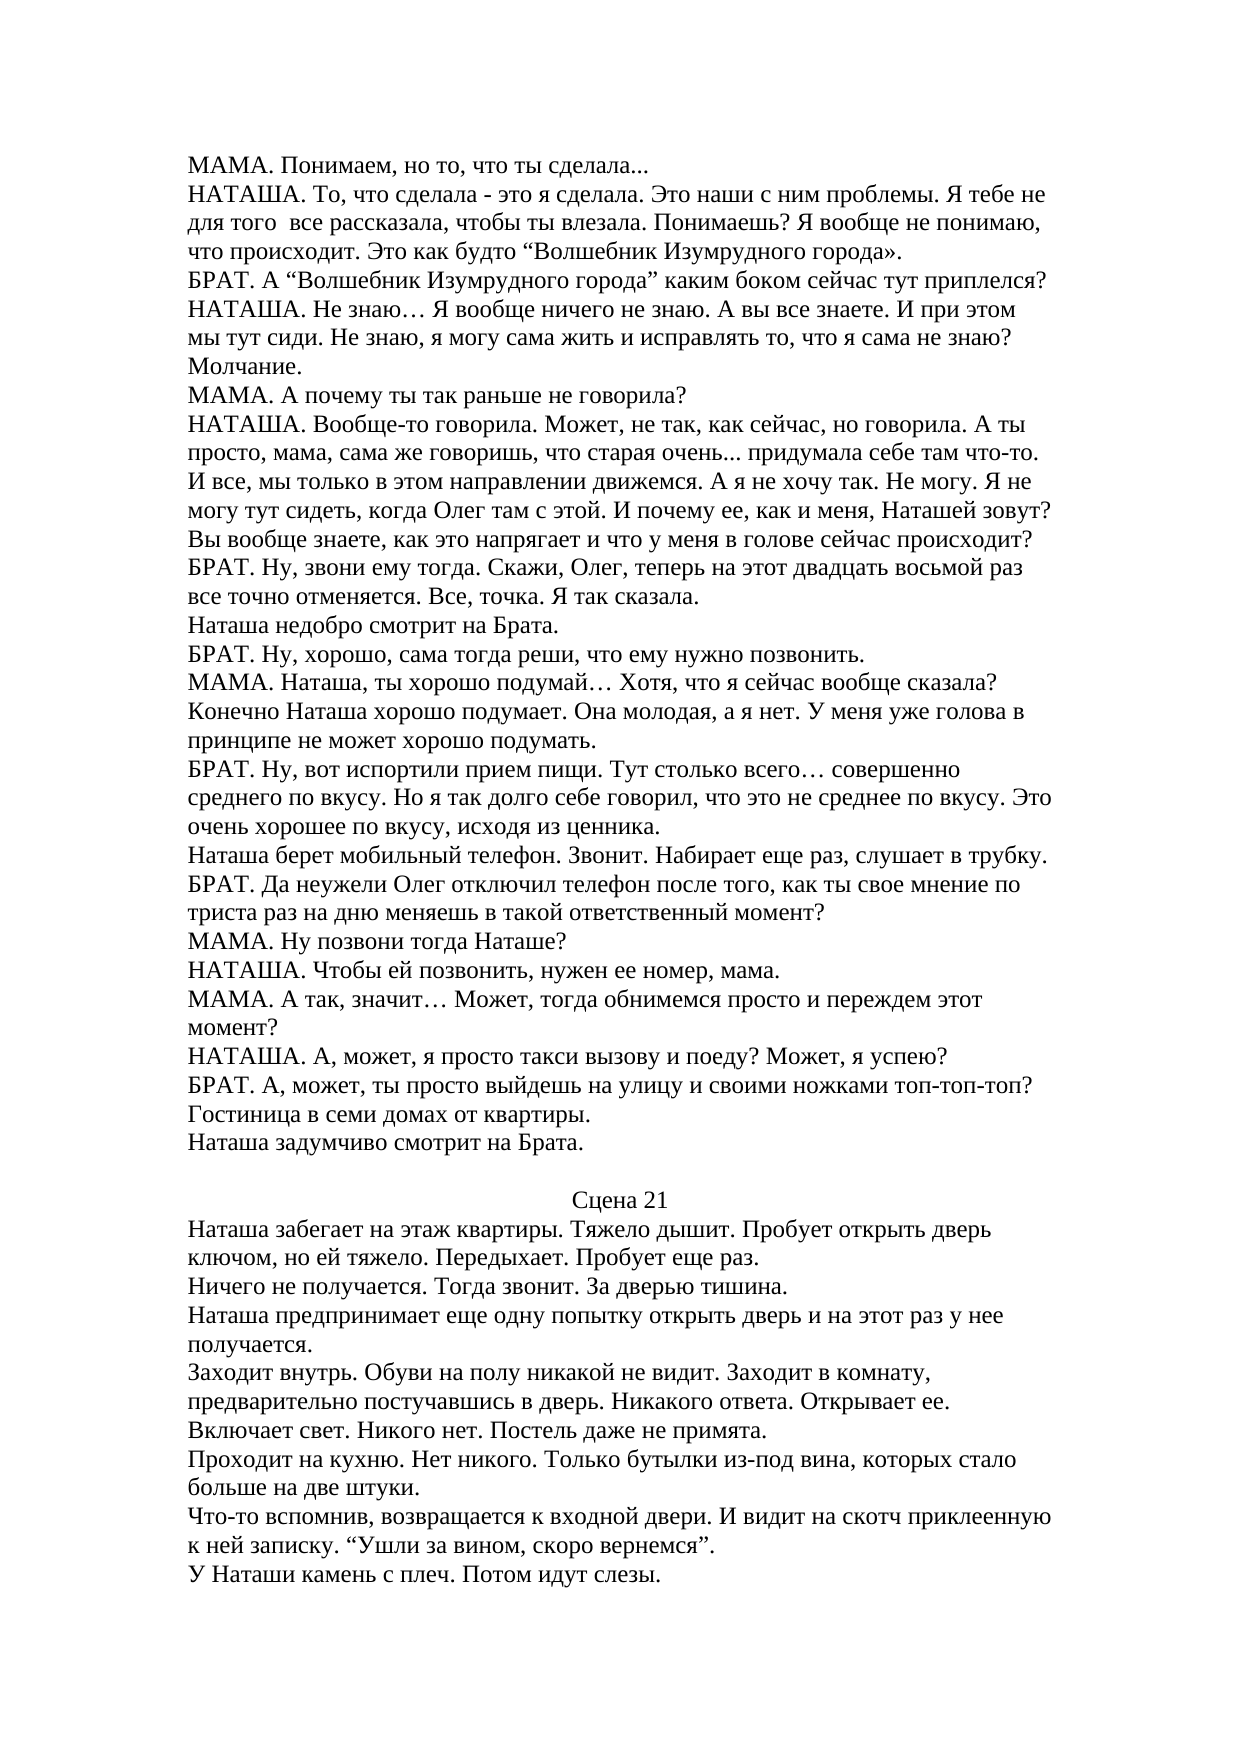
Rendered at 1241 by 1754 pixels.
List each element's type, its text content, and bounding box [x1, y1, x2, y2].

text БРАТ. Да неужели Олег отключил телефон после того, как ты свое мнение по триста раз на дню меняешь в такой ответственный момент? [187, 869, 1053, 926]
text Проходит на кухню. Нет никого. Только бутылки из-под вина, которых стало больше на две штуки. [187, 1444, 1053, 1501]
text Наташа предпринимает еще одну попытку открыть дверь и на этот раз у нее получается. [187, 1300, 1053, 1357]
text БРАТ. Ну, звони ему тогда. Скажи, Олег, теперь на этот двадцать восьмой раз все точно отменяется. Все, точка. Я так сказала. [187, 552, 1053, 610]
text БРАТ. А, может, ты просто выйдешь на улицу и своими ножками топ-топ-топ? Гостиница в семи домах от квартиры. [187, 1070, 1053, 1127]
text Что-то вспомнив, возвращается к входной двери. И видит на скотч приклеенную к ней записку. “Ушли за вином, скоро вернемся”. [187, 1501, 1053, 1559]
text НАТАША. Вообще-то говорила. Может, не так, как сейчас, но говорила. А ты просто, мама, сама же говоришь, что старая очень... придумала себе там что-то. И все, мы только в этом направлении движемся. А я не хочу так. Не могу. Я не могу тут сидеть, когда Олег там с этой. И почему ее, как и меня, Наташей зовут? Вы вообще знаете, как это напрягает и что у меня в голове сейчас происходит? [187, 409, 1053, 552]
text БРАТ. А “Волшебник Изумрудного города” каким боком сейчас тут приплелся? [187, 265, 1053, 294]
text МАМА. Понимаем, но то, что ты сделала... [187, 150, 1053, 179]
text НАТАША. А, может, я просто такси вызову и поеду? Может, я успею? [187, 1041, 1053, 1070]
text МАМА. Ну позвони тогда Наташе? [187, 926, 1053, 955]
text Ничего не получается. Тогда звонит. За дверью тишина. [187, 1271, 1053, 1300]
text БРАТ. Ну, вот испортили прием пищи. Тут столько всего… совершенно среднего по вкусу. Но я так долго себе говорил, что это не среднее по вкусу. Это очень хорошее по вкусу, исходя из ценника. [187, 754, 1053, 840]
text Наташа берет мобильный телефон. Звонит. Набирает еще раз, слушает в трубку. [187, 840, 1053, 869]
text Наташа задумчиво смотрит на Брата. [187, 1127, 1053, 1156]
text НАТАША. Не знаю… Я вообще ничего не знаю. А вы все знаете. И при этом мы тут сиди. Не знаю, я могу сама жить и исправлять то, что я сама не знаю? [187, 294, 1053, 351]
text НАТАША. То, что сделала - это я сделала. Это наши с ним проблемы. Я тебе не для того все рассказала, чтобы ты влезала. Понимаешь? Я вообще не понимаю, что происходит. Это как будто “Волшебник Изумрудного города». [187, 179, 1053, 265]
text БРАТ. Ну, хорошо, сама тогда реши, что ему нужно позвонить. [187, 639, 1053, 667]
text МАМА. А почему ты так раньше не говорила? [187, 380, 1053, 409]
text МАМА. Наташа, ты хорошо подумай… Хотя, что я сейчас вообще сказала? Конечно Наташа хорошо подумает. Она молодая, а я нет. У меня уже голова в принципе не может хорошо подумать. [187, 667, 1053, 754]
text НАТАША. Чтобы ей позвонить, нужен ее номер, мама. [187, 955, 1053, 984]
text МАМА. А так, значит… Может, тогда обнимемся просто и переждем этот момент? [187, 984, 1053, 1041]
text У Наташи камень с плеч. Потом идут слезы. [187, 1559, 1053, 1587]
text Заходит внутрь. Обуви на полу никакой не видит. Заходит в комнату, предварительно постучавшись в дверь. Никакого ответа. Открывает ее. Включает свет. Никого нет. Постель даже не примята. [187, 1357, 1053, 1444]
text Сцена 21 [187, 1185, 1053, 1214]
text Молчание. [187, 351, 1053, 380]
text Наташа недобро смотрит на Брата. [187, 610, 1053, 639]
text Наташа забегает на этаж квартиры. Тяжело дышит. Пробует открыть дверь ключом, но ей тяжело. Передыхает. Пробует еще раз. [187, 1214, 1053, 1271]
